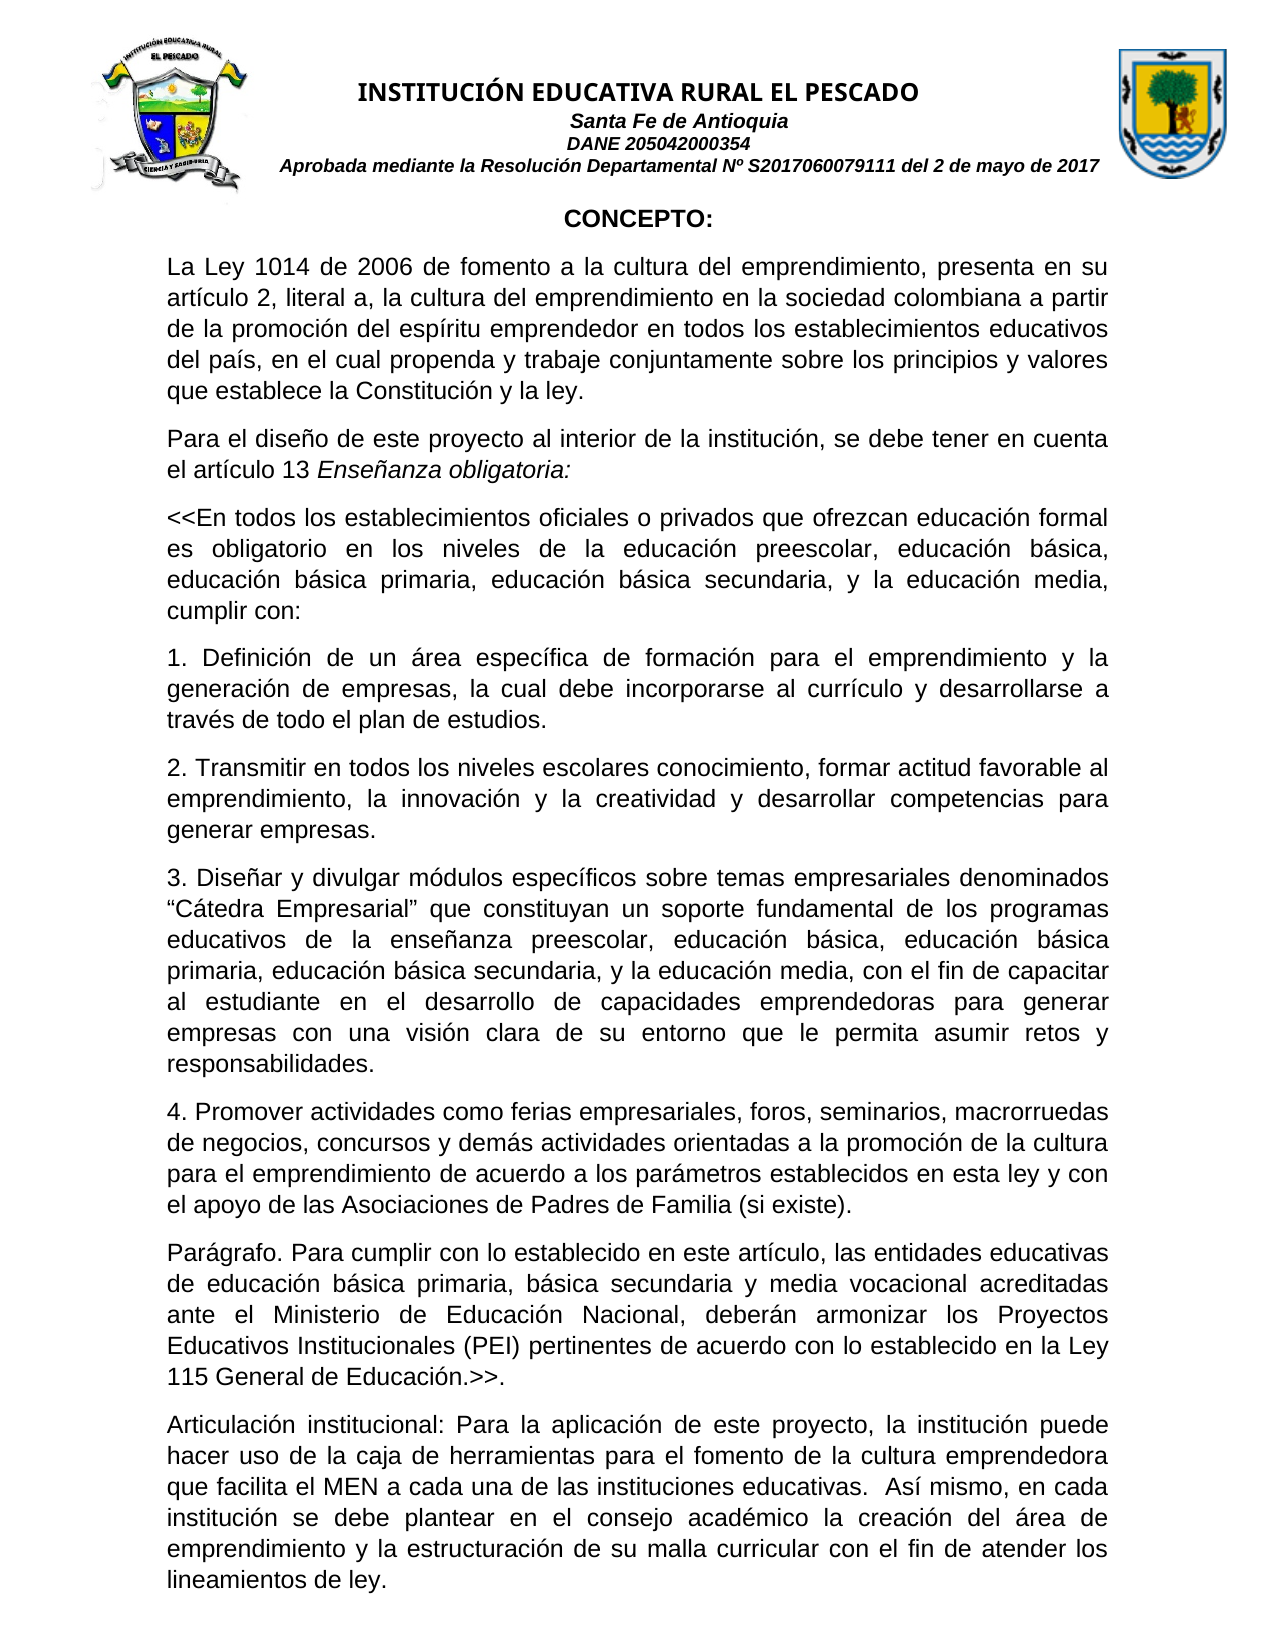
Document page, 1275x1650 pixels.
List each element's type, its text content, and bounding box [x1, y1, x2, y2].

text Para el diseño de este proyecto al interior de la institución, se debe tener en cuenta el artículo 13 Enseñanza obligatoria: [167, 424, 1110, 483]
picture [90, 22, 262, 214]
text La Ley 1014 de 2006 de fomento a la cultura del emprendimiento, presenta en su artículo 2, literal a, la cultura del emprendimiento en la sociedad colombiana a partir de la promoción del espíritu emprendedor en todos los establecimientos educativos del país, en el cual propenda y trabaje conjuntamente sobre los principios y valores que establece la Constitución y la ley. [167, 252, 1110, 405]
text Articulación institucional: Para la aplicación de este proyecto, la institución puede hacer uso de la caja de herramientas para el fomento de la cultura emprendedora que facilita el MEN a cada una de las instituciones educativas. Así mismo, en cada institución se debe plantear en el consejo académico la creación del área de emprendimiento y la estructuración de su malla curricular con el fin de atender los lineamientos de ley. [167, 1409, 1110, 1593]
text <<En todos los establecimientos oficiales o privados que ofrezcan educación formal es obligatorio en los niveles de la educación preescolar, educación básica, educación básica primaria, educación básica secundaria, y la educación media, cumplir con: [167, 502, 1110, 624]
text 4. Promover actividades como ferias empresariales, foros, seminarios, macrorruedas de negocios, concursos y demás actividades orientadas a la promoción de la cultura para el emprendimiento de acuerdo a los parámetros establecidos en esta ley y con el apoyo de las Asociaciones de Padres de Familia (si existe). [167, 1097, 1110, 1219]
text 1. Definición de un área específica de formación para el emprendimiento y la generación de empresas, la cual debe incorporarse al currículo y desarrollarse a través de todo el plan de estudios. [167, 643, 1110, 734]
text Parágrafo. Para cumplir con lo establecido en este artículo, las entidades educativas de educación básica primaria, básica secundaria y media vocacional acreditadas ante el Ministerio de Educación Nacional, deberán armonizar los Proyectos Educativos Institucionales (PEI) pertinentes de acuerdo con lo establecido en la Ley 115 General de Educación.>>. [167, 1238, 1110, 1391]
text 2. Transmitir en todos los niveles escolares conocimiento, formar actitud favorable al emprendimiento, la innovación y la creatividad y desarrollar competencias para generar empresas. [167, 753, 1110, 844]
text 3. Diseñar y divulgar módulos específicos sobre temas empresariales denominados “Cátedra Empresarial” que constituyan un soporte fundamental de los programas educativos de la enseñanza preescolar, educación básica, educación básica primaria, educación básica secundaria, y la educación media, con el fin de capacitar al estudiante en el desarrollo de capacidades emprendedoras para generar empresas con una visión clara de su entorno que le permita asumir retos y responsabilidades. [167, 863, 1110, 1078]
text CONCEPTO: [166, 204, 1110, 233]
picture [1118, 49, 1227, 179]
